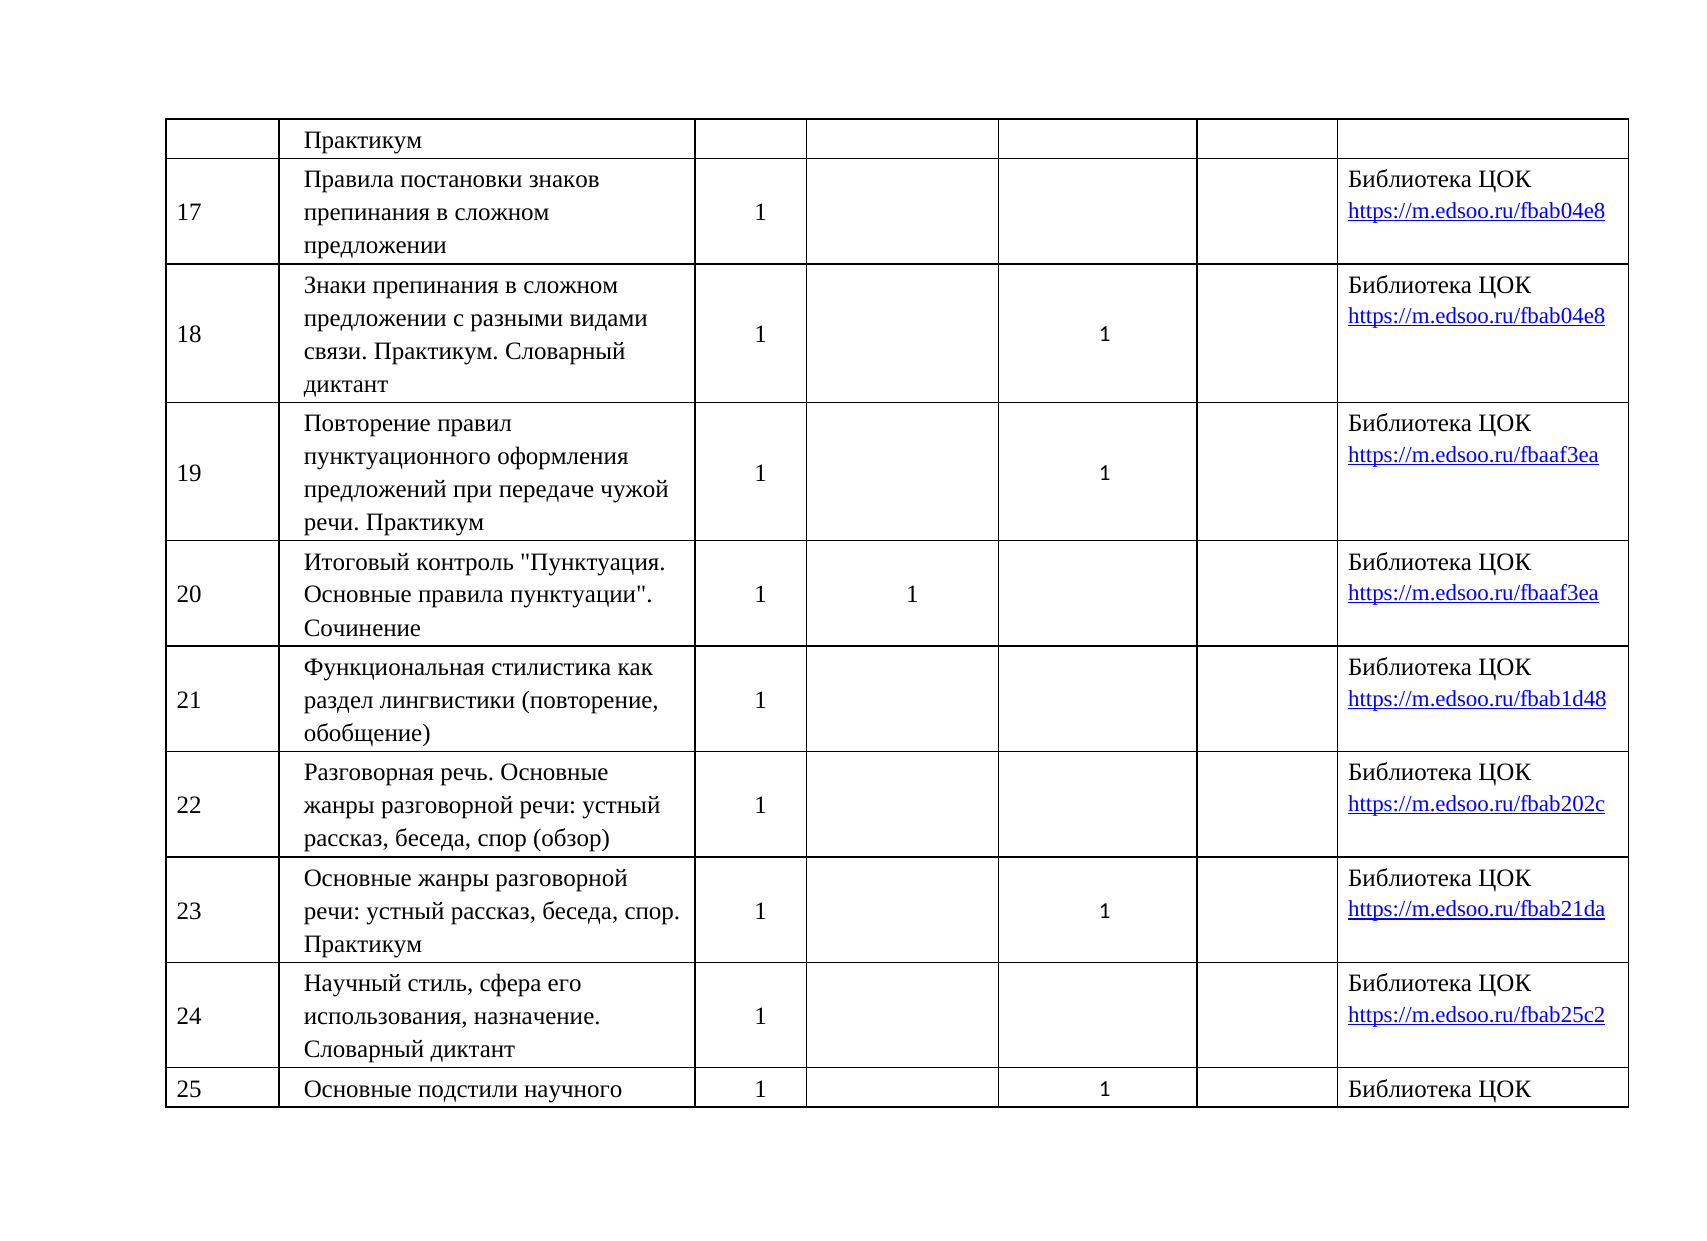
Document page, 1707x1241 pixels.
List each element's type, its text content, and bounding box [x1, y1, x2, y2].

table_cell 1 [696, 159, 806, 263]
table_cell Научный стиль, сфера его использования, назначение. Словарный диктант [280, 963, 694, 1067]
table_cell 1 [999, 265, 1196, 401]
table_cell [807, 120, 998, 157]
table_cell [999, 647, 1196, 751]
table_cell 21 [167, 647, 278, 751]
table_cell [807, 265, 998, 401]
table_cell 1 [999, 858, 1196, 961]
table_cell 1 [999, 120, 1196, 157]
table_cell 1 [696, 963, 806, 1067]
table_cell Библиотека ЦОК https://m.edsoo.ru/fbab21da [1338, 858, 1628, 961]
table_cell 19 [167, 403, 278, 540]
table_cell [807, 752, 998, 856]
table_cell [1198, 752, 1337, 856]
table_cell 17 [167, 159, 278, 263]
table_cell Библиотека ЦОК https://m.edsoo.ru/fbab1d48 [1338, 647, 1628, 751]
table_cell Библиотека ЦОК https://m.edsoo.ru/fbab202c [1338, 752, 1628, 856]
table_cell 1 [807, 541, 998, 645]
table_cell 1 [696, 647, 806, 751]
table_cell 1 [696, 403, 806, 540]
table_cell [807, 963, 998, 1067]
table_cell [1198, 265, 1337, 401]
table_cell 18 [167, 265, 278, 401]
table_cell 1 [696, 1068, 806, 1106]
table_cell 25 [167, 1068, 278, 1106]
table_cell 1 [999, 403, 1196, 540]
table_cell Правила постановки знаков препинания в сложном предложении [280, 159, 694, 263]
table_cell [1338, 1068, 1628, 1106]
table_cell 1 [696, 265, 806, 401]
table_cell Разговорная речь. Основные жанры разговорной речи: устный рассказ, беседа, спор (обзор) [280, 752, 694, 856]
table_cell [1198, 647, 1337, 751]
table_cell Библиотека ЦОК https://m.edsoo.ru/fbab04e8 [1338, 265, 1628, 401]
table_cell [1198, 120, 1337, 157]
table_cell Функциональная стилистика как раздел лингвистики (повторение, обобщение) [280, 647, 694, 751]
table_cell 16 [167, 120, 278, 157]
table_cell [999, 541, 1196, 645]
table_cell [999, 963, 1196, 1067]
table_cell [1338, 120, 1628, 157]
table_cell [807, 159, 998, 263]
table_cell Повторение правил пунктуационного оформления предложений при передаче чужой речи. Практикум [280, 403, 694, 540]
table_cell 1 [999, 1068, 1196, 1106]
table_cell [999, 752, 1196, 856]
table_cell [807, 403, 998, 540]
table_cell [1198, 1068, 1337, 1106]
table_cell 1 [696, 858, 806, 961]
table_cell 24 [167, 963, 278, 1067]
table_cell Библиотека ЦОК https://m.edsoo.ru/fbaaf3ea [1338, 541, 1628, 645]
table_cell [1198, 403, 1337, 540]
table_cell [1198, 541, 1337, 645]
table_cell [1338, 963, 1628, 1067]
table_cell [807, 858, 998, 961]
table_cell [1198, 858, 1337, 961]
table_cell [1198, 963, 1337, 1067]
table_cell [1338, 159, 1628, 263]
table_cell 23 [167, 858, 278, 961]
table_cell [807, 1068, 998, 1106]
table_cell Итоговый контроль "Пунктуация. Основные правила пунктуации". Сочинение [280, 541, 694, 645]
table_cell [807, 647, 998, 751]
table_cell 20 [167, 541, 278, 645]
table_cell [1198, 159, 1337, 263]
table_cell [999, 159, 1196, 263]
table_cell Основные жанры разговорной речи: устный рассказ, беседа, спор. Практикум [280, 858, 694, 961]
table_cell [280, 1068, 694, 1106]
table_cell 1 [696, 541, 806, 645]
table_cell Знаки препинания в сложном предложении с разными видами связи. Практикум. Словарный диктант [280, 265, 694, 401]
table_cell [280, 120, 694, 157]
table_cell Библиотека ЦОК https://m.edsoo.ru/fbaaf3ea [1338, 403, 1628, 540]
table_cell 1 [696, 120, 806, 157]
table_cell 1 [696, 752, 806, 856]
table_cell 22 [167, 752, 278, 856]
